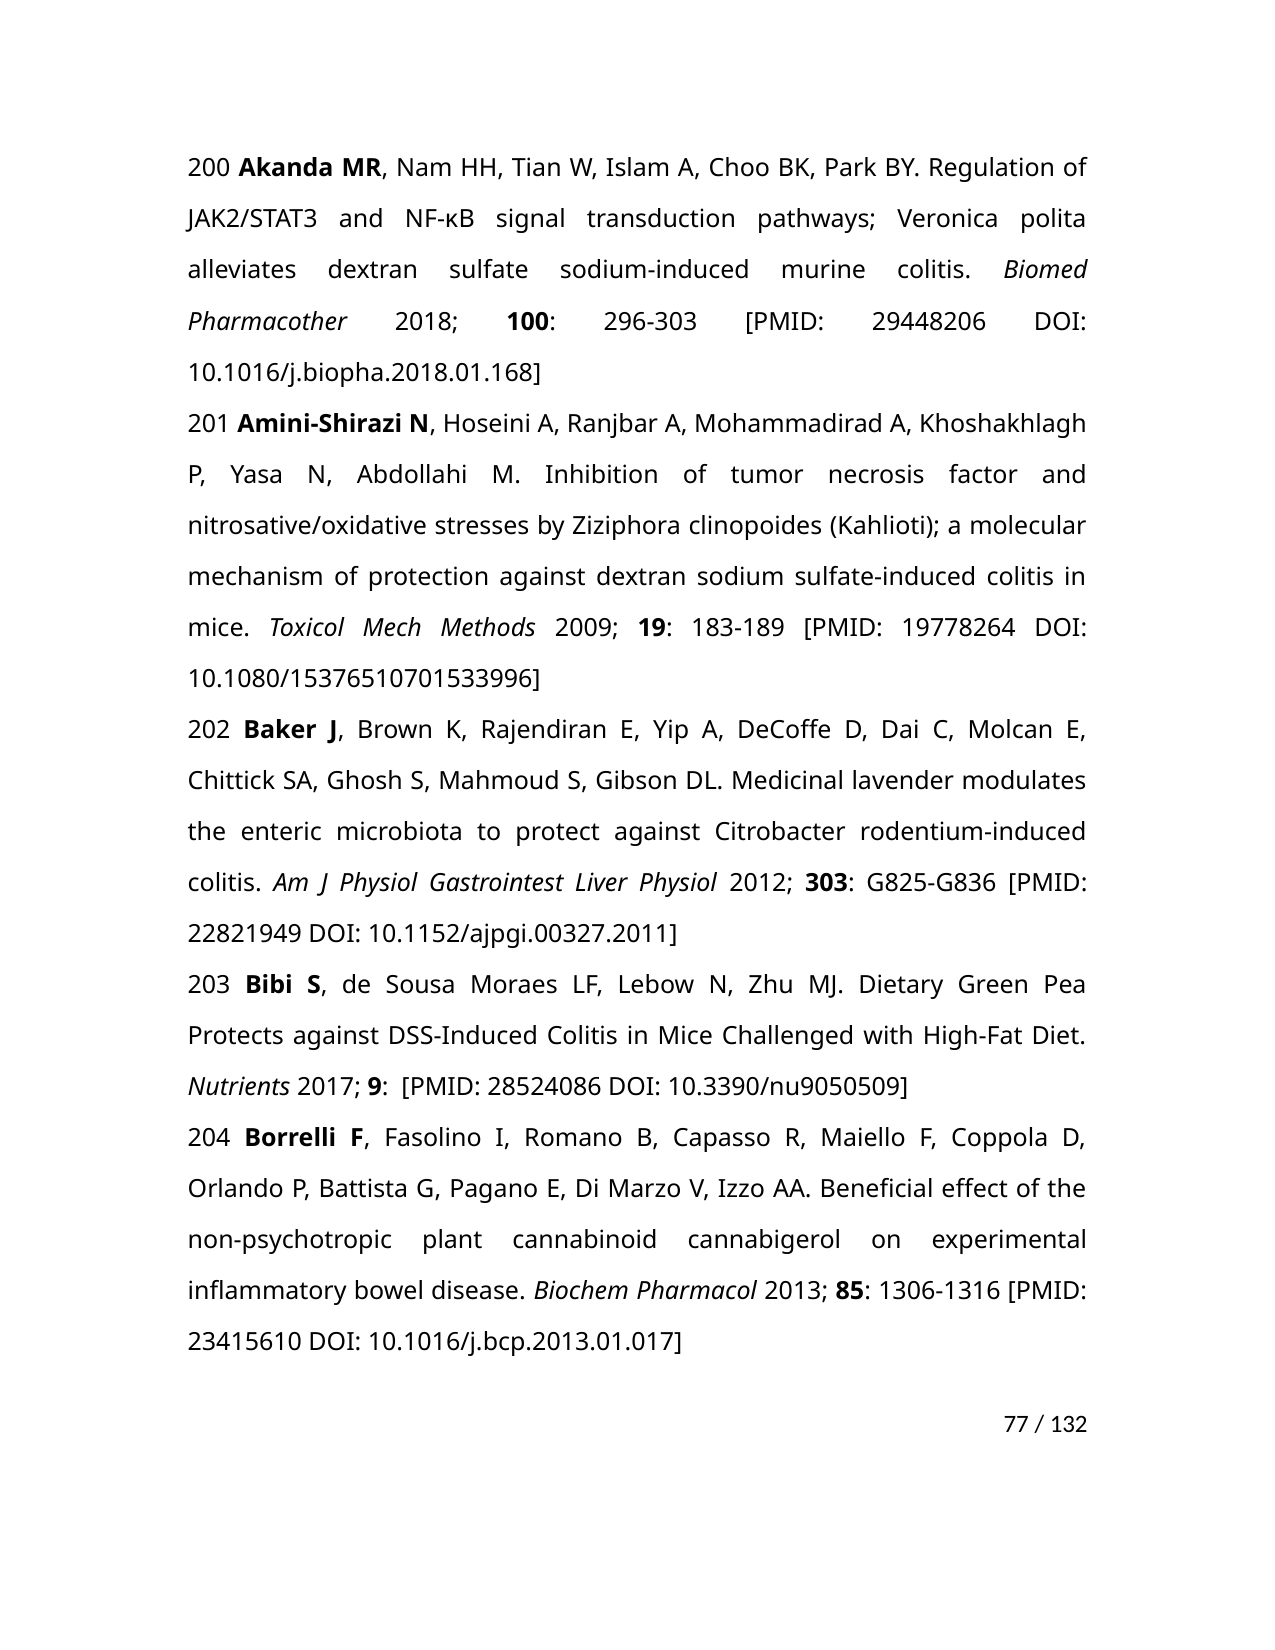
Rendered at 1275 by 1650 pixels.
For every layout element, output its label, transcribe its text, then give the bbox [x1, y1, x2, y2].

text 202 Baker J, Brown K, Rajendiran E, Yip A, DeCoffe D, Dai C, Molcan E, Chittick SA, Ghosh S, Mahmoud S, Gibson DL. Medicinal lavender modulates the enteric microbiota to protect against Citrobacter rodentium-induced colitis. Am J Physiol Gastrointest Liver Physiol 2012; 303: G825-G836 [PMID: 22821949 DOI: 10.1152/ajpgi.00327.2011] [187, 711, 1087, 950]
text 200 Akanda MR, Nam HH, Tian W, Islam A, Choo BK, Park BY. Regulation of JAK2/STAT3 and NF-κB signal transduction pathways; Veronica polita alleviates dextran sulfate sodium-induced murine colitis. Biomed Pharmacother 2018; 100: 296-303 [PMID: 29448206 DOI: 10.1016/j.biopha.2018.01.168] [187, 150, 1087, 388]
text 203 Bibi S, de Sousa Moraes LF, Lebow N, Zhu MJ. Dietary Green Pea Protects against DSS-Induced Colitis in Mice Challenged with High-Fat Diet. Nutrients 2017; 9: [PMID: 28524086 DOI: 10.3390/nu9050509] [187, 967, 1087, 1103]
text 201 Amini-Shirazi N, Hoseini A, Ranjbar A, Mohammadirad A, Khoshakhlagh P, Yasa N, Abdollahi M. Inhibition of tumor necrosis factor and nitrosative/oxidative stresses by Ziziphora clinopoides (Kahlioti); a molecular mechanism of protection against dextran sodium sulfate-induced colitis in mice. Toxicol Mech Methods 2009; 19: 183-189 [PMID: 19778264 DOI: 10.1080/15376510701533996] [187, 405, 1087, 694]
text 204 Borrelli F, Fasolino I, Romano B, Capasso R, Maiello F, Coppola D, Orlando P, Battista G, Pagano E, Di Marzo V, Izzo AA. Beneficial effect of the non-psychotropic plant cannabinoid cannabigerol on experimental inflammatory bowel disease. Biochem Pharmacol 2013; 85: 1306-1316 [PMID: 23415610 DOI: 10.1016/j.bcp.2013.01.017] [187, 1120, 1087, 1358]
